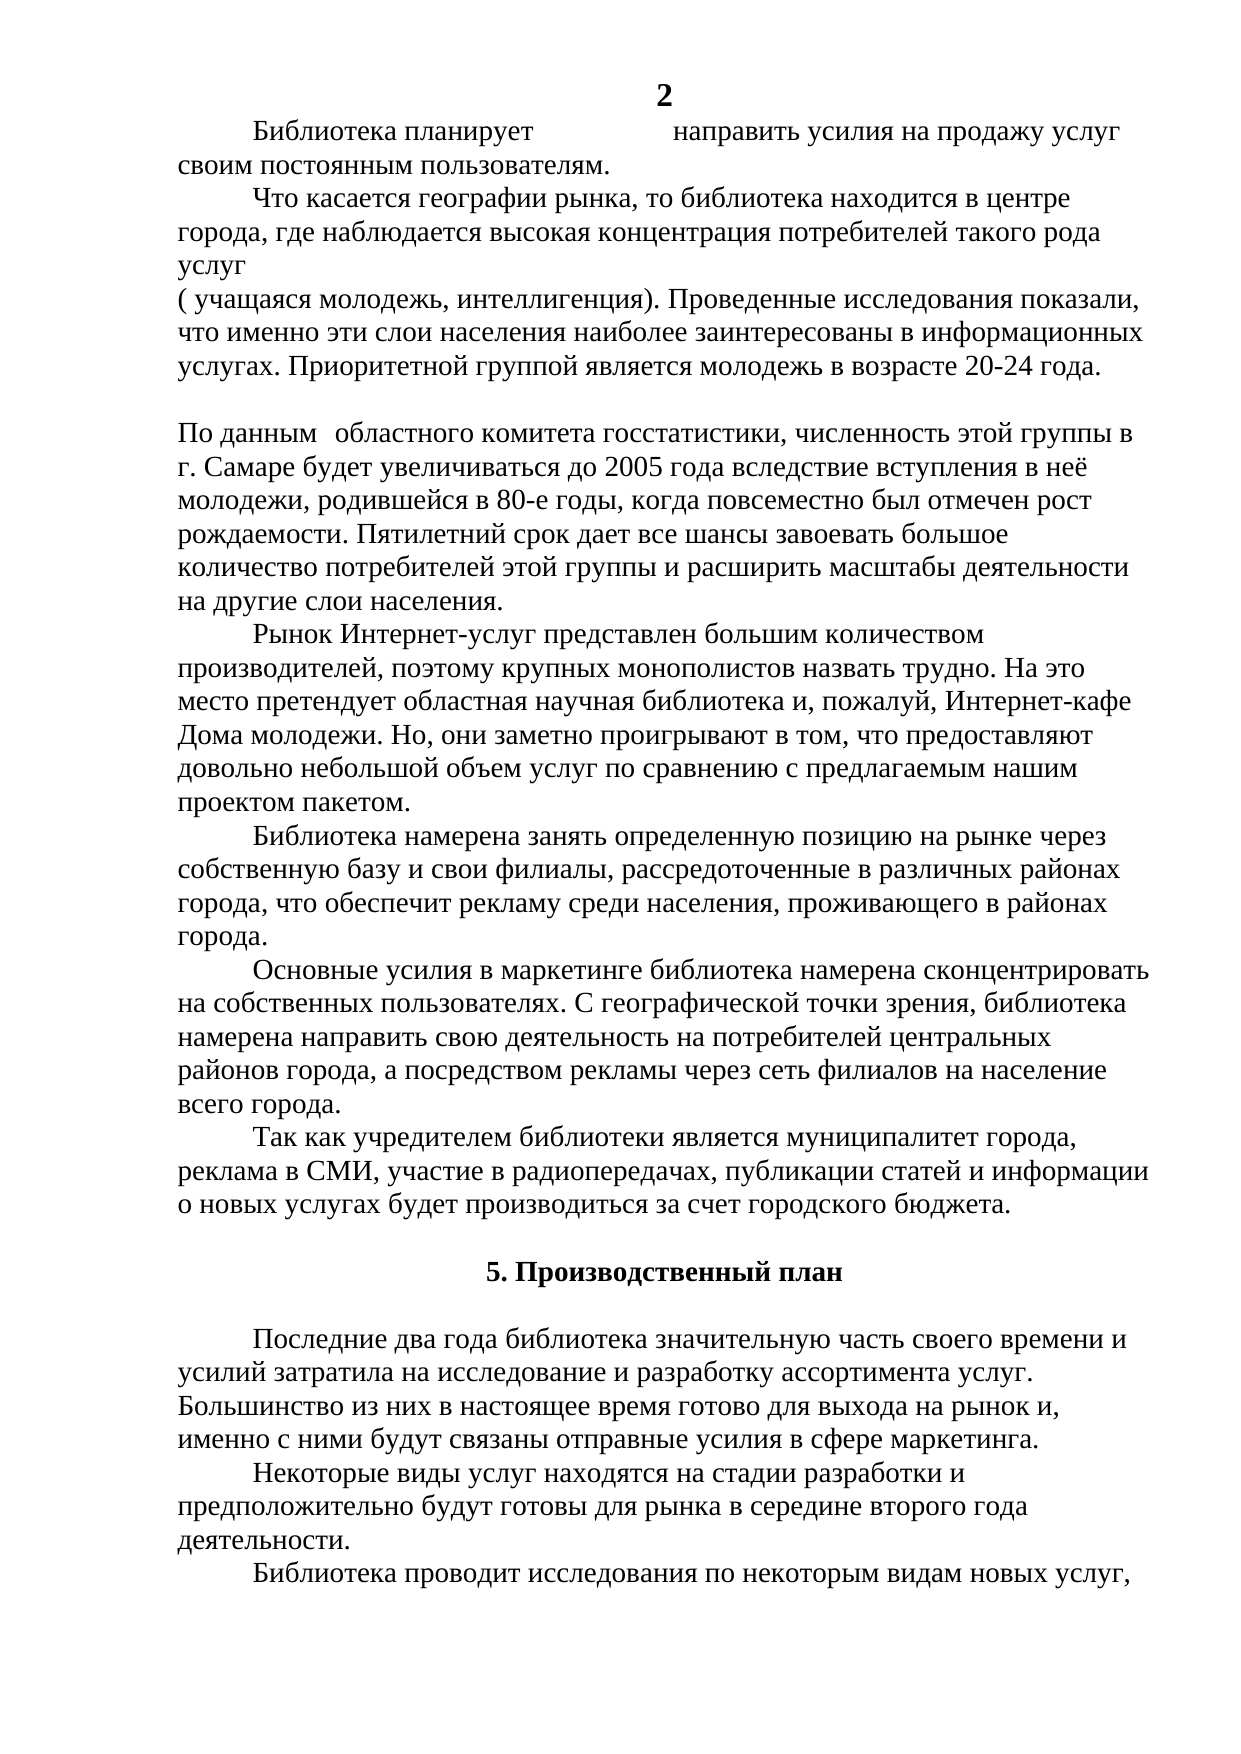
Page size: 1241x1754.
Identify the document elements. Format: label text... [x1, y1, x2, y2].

text Библиотека намерена занять определенную позицию на рынке через собственную базу и свои филиалы, рассредоточенные в различных районах города, что обеспечит рекламу среди населения, проживающего в районах города. [177, 818, 1152, 952]
text Последние два года библиотека значительную часть своего времени и усилий затратила на исследование и разработку ассортимента услуг. Большинство из них в настоящее время готово для выхода на рынок и, именно с ними будут связаны отправные усилия в сфере маркетинга. [177, 1321, 1152, 1455]
text Так как учредителем библиотеки является муниципалитет города, реклама в СМИ, участие в радиопередачах, публикации статей и информации о новых услугах будет производиться за счет городского бюджета. [177, 1119, 1152, 1220]
text Библиотека планирует направить усилия на продажу услуг своим постоянным пользователям. [177, 113, 1152, 180]
text Основные усилия в маркетинге библиотека намерена сконцентрировать на собственных пользователях. С географической точки зрения, библиотека намерена направить свою деятельность на потребителей центральных районов города, а посредством рекламы через сеть филиалов на население всего города. [177, 952, 1152, 1119]
text Библиотека проводит исследования по некоторым видам новых услуг, [177, 1556, 1152, 1589]
text 5. Производственный план [177, 1254, 1152, 1287]
text Рынок Интернет-услуг представлен большим количеством производителей, поэтому крупных монополистов назвать трудно. На это место претендует областная научная библиотека и, пожалуй, Интернет-кафе Дома молодежи. Но, они заметно проигрывают в том, что предоставляют довольно небольшой объем услуг по сравнению с предлагаемым нашим проектом пакетом. [177, 616, 1152, 818]
text ( учащаяся молодежь, интеллигенция). Проведенные исследования показали, что именно эти слои населения наиболее заинтересованы в информационных услугах. Приоритетной группой является молодежь в возрасте 20-24 года. [177, 281, 1152, 382]
text Некоторые виды услуг находятся на стадии разработки и предположительно будут готовы для рынка в середине второго года деятельности. [177, 1455, 1152, 1556]
text По данным областного комитета госстатистики, численность этой группы в г. Самаре будет увеличиваться до 2005 года вследствие вступления в неё молодежи, родившейся в 80-е годы, когда повсеместно был отмечен рост рождаемости. Пятилетний срок дает все шансы завоевать большое количество потребителей этой группы и расширить масштабы деятельности на другие слои населения. [177, 415, 1152, 616]
text Что касается географии рынка, то библиотека находится в центре города, где наблюдается высокая концентрация потребителей такого рода услуг [177, 180, 1152, 281]
